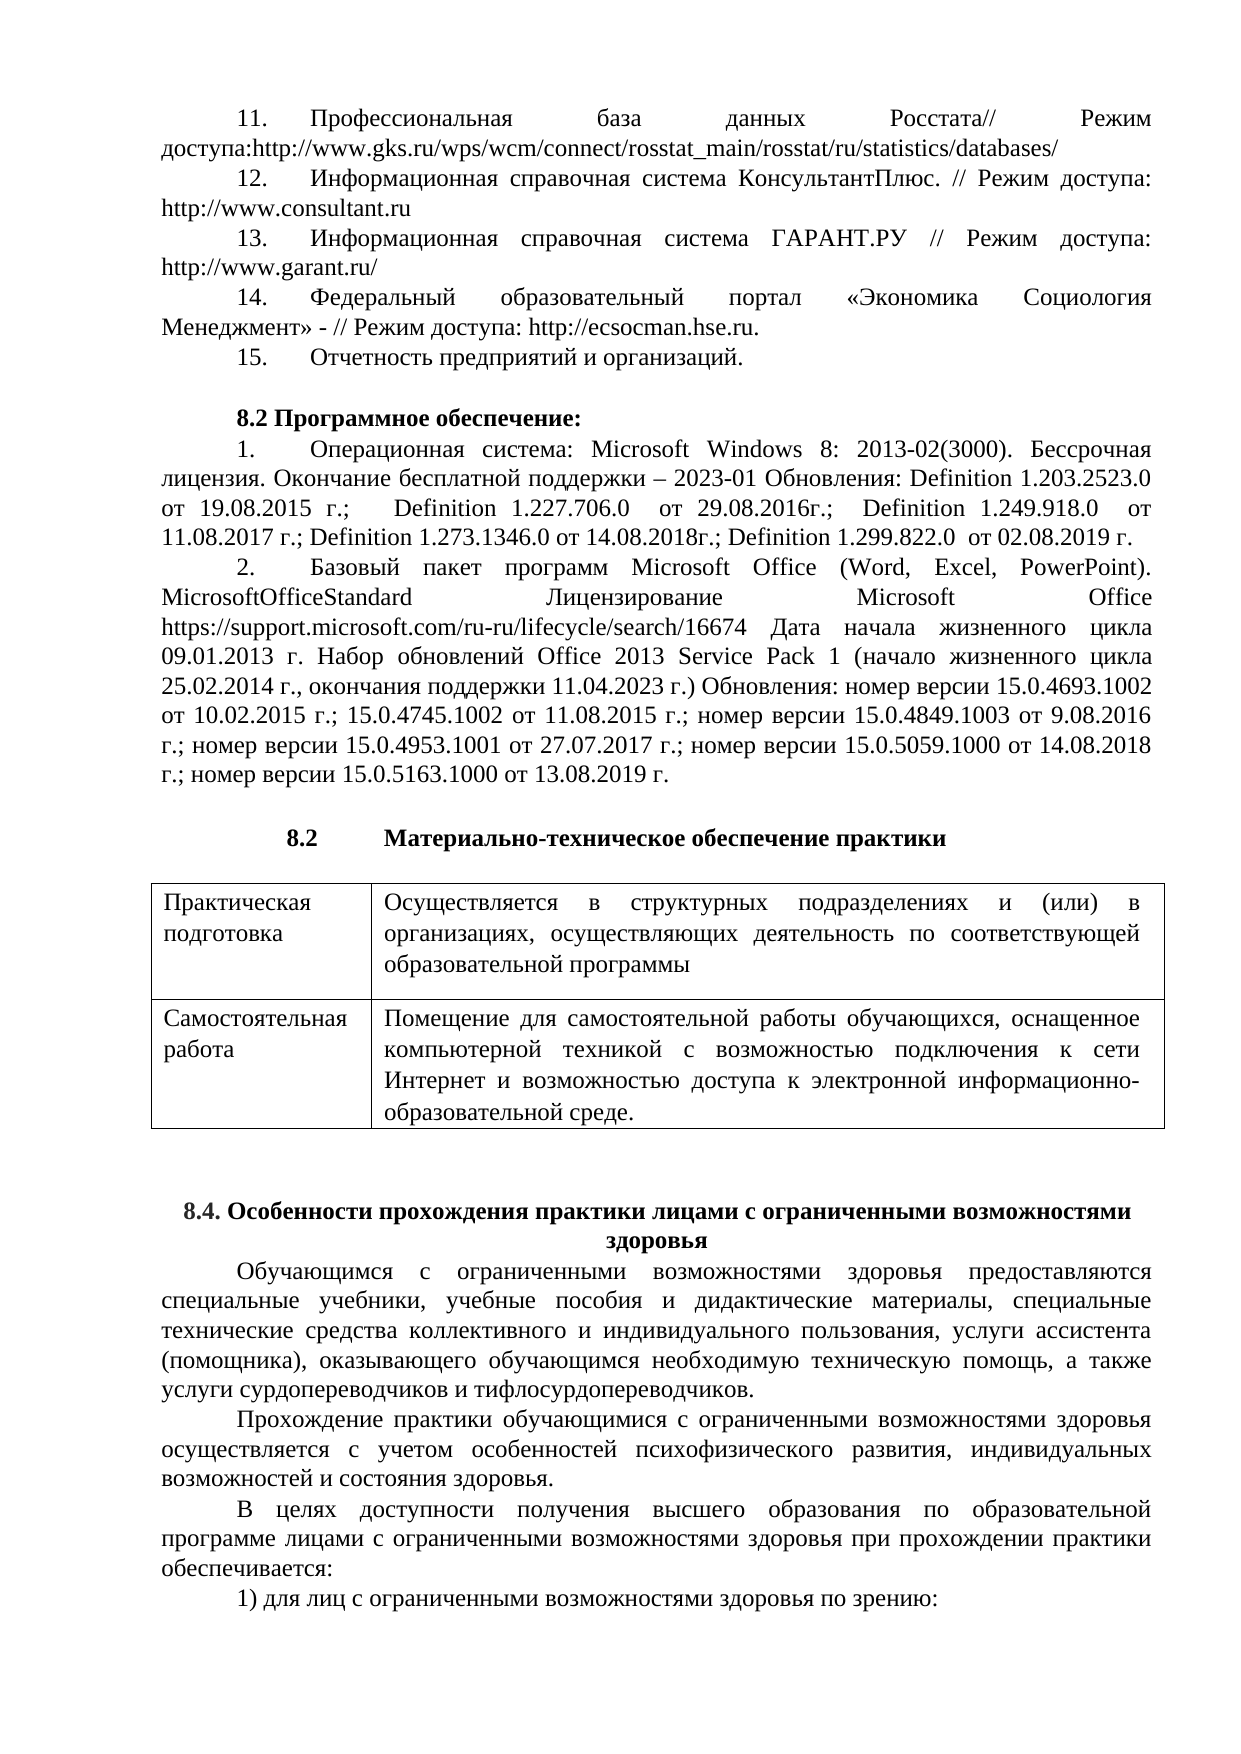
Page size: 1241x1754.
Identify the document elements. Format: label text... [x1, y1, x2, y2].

list Базовый пакет программ Microsoft Office (Word, Excel, PowerPoint). MicrosoftOfficeStandard Лицензирование Microsoft Office https://support.microsoft.com/ru-ru/lifecycle/search/16674 Дата начала жизненного цикла 09.01.2013 г. Набор обновлений Office 2013 Service Pack 1 (начало жизненного цикла 25.02.2014 г., окончания поддержки 11.04.2023 г.) Обновления: номер версии 15.0.4693.1002 от 10.02.2015 г.; 15.0.4745.1002 от 11.08.2015 г.; номер версии 15.0.4849.1003 от 9.08.2016 г.; номер версии 15.0.4953.1001 от 27.07.2017 г.; номер версии 15.0.5059.1000 от 14.08.2018 г.; номер версии 15.0.5163.1000 от 13.08.2019 г. [161, 552, 1152, 788]
text В целях доступности получения высшего образования по образовательной программе лицами с ограниченными возможностями здоровья при прохождении практики обеспечивается: [161, 1494, 1152, 1582]
list Информационная справочная система ГАРАНТ.РУ // Режим доступа: http://www.garant.ru/ [161, 223, 1152, 281]
text 1) для лиц с ограниченными возможностями здоровья по зрению: [161, 1583, 1152, 1612]
table_cell Самостоятельная работа [152, 1000, 371, 1066]
text 8.2 Программное обеспечение: [161, 403, 1152, 432]
text 8.4. Особенности прохождения практики лицами с ограниченными возможностями здоровья [161, 1196, 1152, 1254]
list Отчетность предприятий и организаций. [161, 342, 1152, 371]
list Информационная справочная система КонсультантПлюс. // Режим доступа: http://www.consultant.ru [161, 163, 1152, 221]
table_cell Помещение для самостоятельной работы обучающихся, оснащенное компьютерной техникой с возможностью подключения к сети Интернет и возможностью доступа к электронной информационно- образовательной среде. [372, 1000, 1164, 1128]
table_header Осуществляется в структурных подразделениях и (или) в организациях, осуществляющих деятельность по соответствующей образовательной программы [372, 884, 1164, 999]
text Обучающимся с ограниченными возможностями здоровья предоставляются специальные учебники, учебные пособия и дидактические материалы, специальные технические средства коллективного и индивидуального пользования, услуги ассистента (помощника), оказывающего обучающимся необходимую техническую помощь, а также услуги сурдопереводчиков и тифлосурдопереводчиков. [161, 1256, 1152, 1403]
text Прохождение практики обучающимися с ограниченными возможностями здоровья осуществляется с учетом особенностей психофизического развития, индивидуальных возможностей и состояния здоровья. [161, 1404, 1152, 1492]
table_cell [152, 1066, 371, 1128]
list Профессиональная база данных Росстата// Режим доступа:http://www.gks.ru/wps/wcm/connect/rosstat_main/rosstat/ru/statistics/databases/ [161, 103, 1152, 162]
list Операционная система: Microsoft Windows 8: 2013-02(3000). Бессрочная лицензия. Окончание бесплатной поддержки – 2023-01 Обновления: Definition 1.203.2523.0 от 19.08.2015 г.; Definition 1.227.706.0 от 29.08.2016г.; Definition 1.249.918.0 от 11.08.2017 г.; Definition 1.273.1346.0 от 14.08.2018г.; Definition 1.299.822.0 от 02.08.2019 г. [161, 434, 1152, 551]
list Федеральный образовательный портал «Экономика Социология Менеджмент» - // Режим доступа: http://ecsocman.hse.ru. [161, 282, 1152, 341]
list Материально-техническое обеспечение практики [243, 823, 1152, 852]
table_header Практическая подготовка [152, 884, 371, 999]
